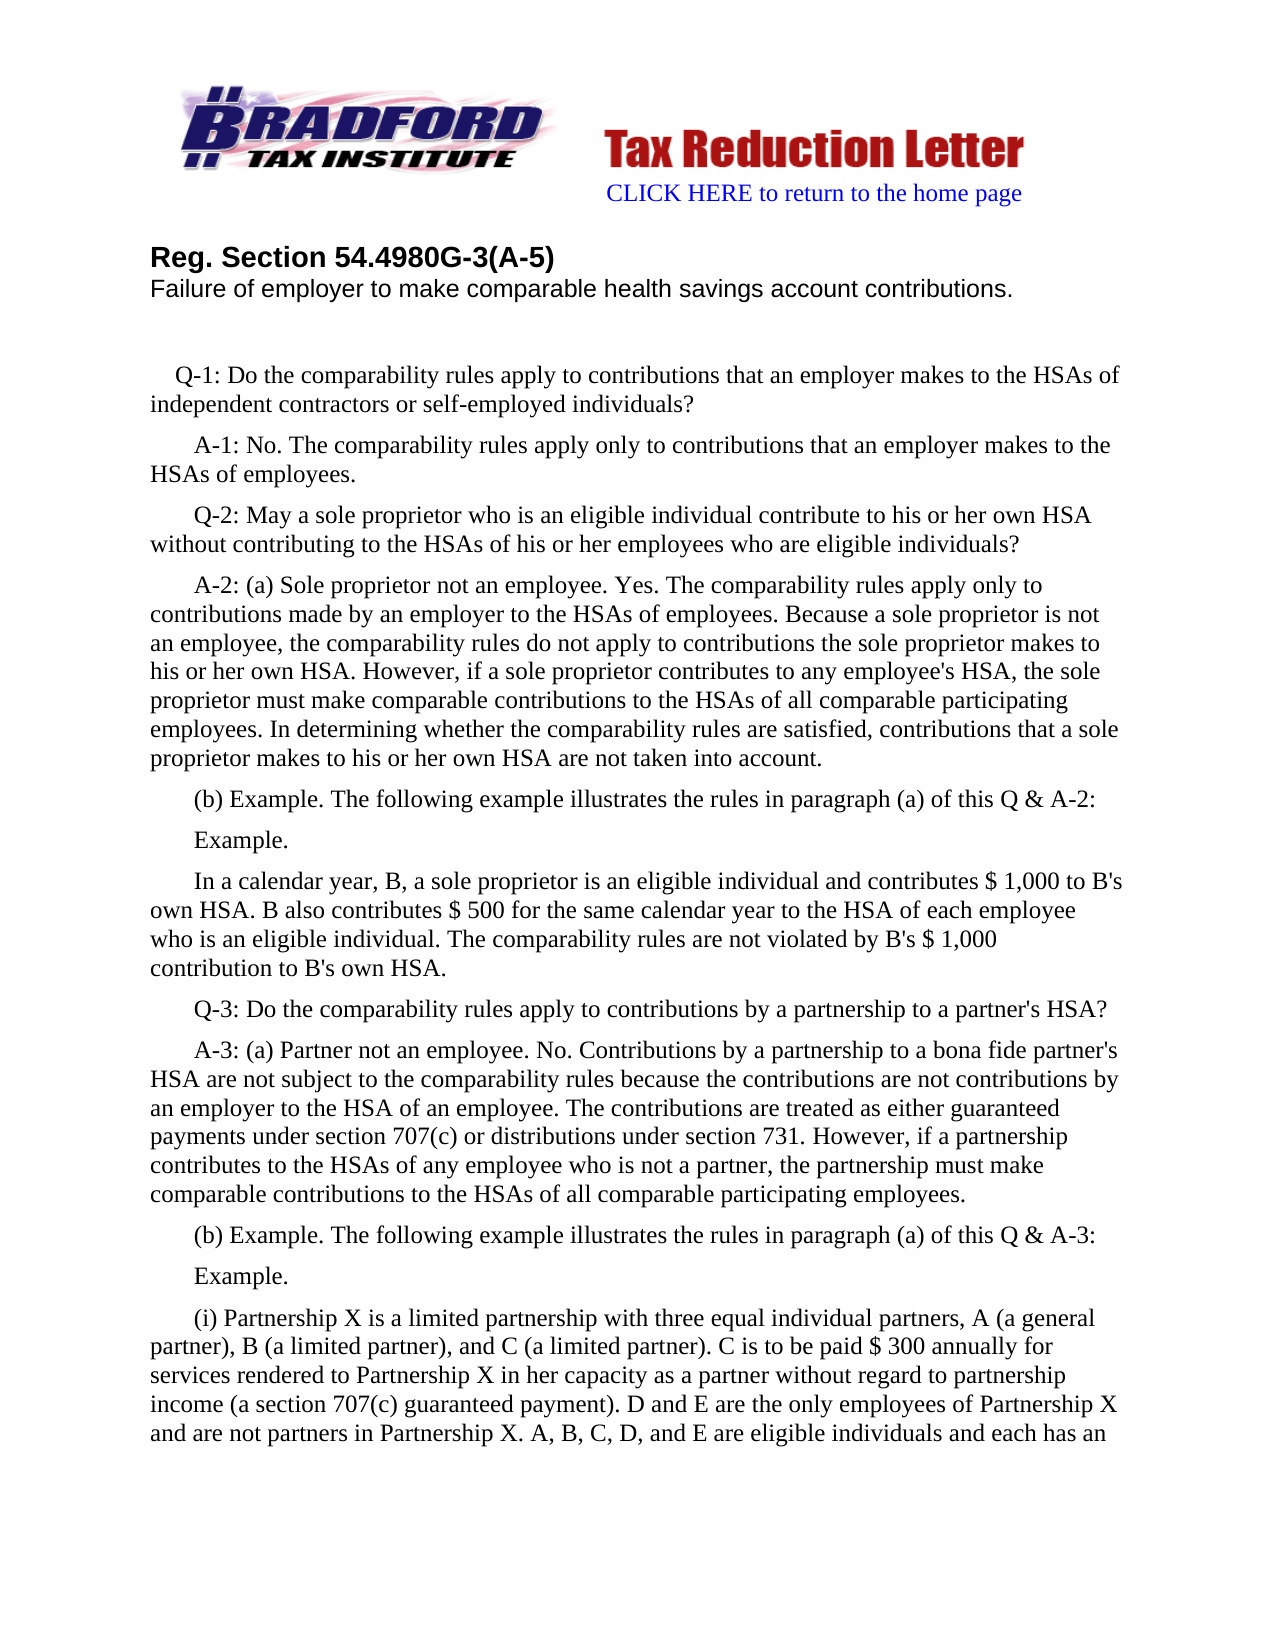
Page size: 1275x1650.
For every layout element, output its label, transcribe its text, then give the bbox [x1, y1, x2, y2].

text In a calendar year, B, a sole proprietor is an eligible individual and contributes $ 1,000 to B's own HSA. B also contributes $ 500 for the same calendar year to the HSA of each employee who is an eligible individual. The comparability rules are not violated by B's $ 1,000 contribution to B's own HSA. [150, 866, 1125, 981]
text A-3: (a) Partner not an employee. No. Contributions by a partnership to a bona fide partner's HSA are not subject to the comparability rules because the contributions are not contributions by an employer to the HSA of an employee. The contributions are treated as either guaranteed payments under section 707(c) or distributions under section 731. However, if a partnership contributes to the HSAs of any employee who is not a partner, the partnership must make comparable contributions to the HSAs of all comparable participating employees. [150, 1035, 1125, 1208]
text Example. [150, 1261, 1125, 1290]
text Q-3: Do the comparability rules apply to contributions by a partnership to a partner's HSA? [150, 994, 1125, 1023]
text CLICK HERE to return to the home page [150, 178, 1125, 207]
text Failure of employer to make comparable health savings account contributions. [150, 274, 1125, 303]
text A-2: (a) Sole proprietor not an employee. Yes. The comparability rules apply only to contributions made by an employer to the HSAs of employees. Because a sole proprietor is not an employee, the comparability rules do not apply to contributions the sole proprietor makes to his or her own HSA. However, if a sole proprietor contributes to any employee's HSA, the sole proprietor must make comparable contributions to the HSAs of all comparable participating employees. In determining whether the comparability rules are satisfied, contributions that a sole proprietor makes to his or her own HSA are not taken into account. [150, 570, 1125, 771]
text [150, 1303, 1125, 1446]
text Reg. Section 54.4980G-3(A-5) [150, 240, 1125, 274]
text Example. [150, 825, 1125, 854]
text Q-2: May a sole proprietor who is an eligible individual contribute to his or her own HSA without contributing to the HSAs of his or her employees who are eligible individuals? [150, 500, 1125, 558]
text (b) Example. The following example illustrates the rules in paragraph (a) of this Q & A-3: [150, 1220, 1125, 1249]
text A-1: No. The comparability rules apply only to contributions that an employer makes to the HSAs of employees. [150, 430, 1125, 488]
text Q-1: Do the comparability rules apply to contributions that an employer makes to the HSAs of independent contractors or self-employed individuals? [150, 360, 1125, 418]
text (b) Example. The following example illustrates the rules in paragraph (a) of this Q & A-2: [150, 784, 1125, 813]
